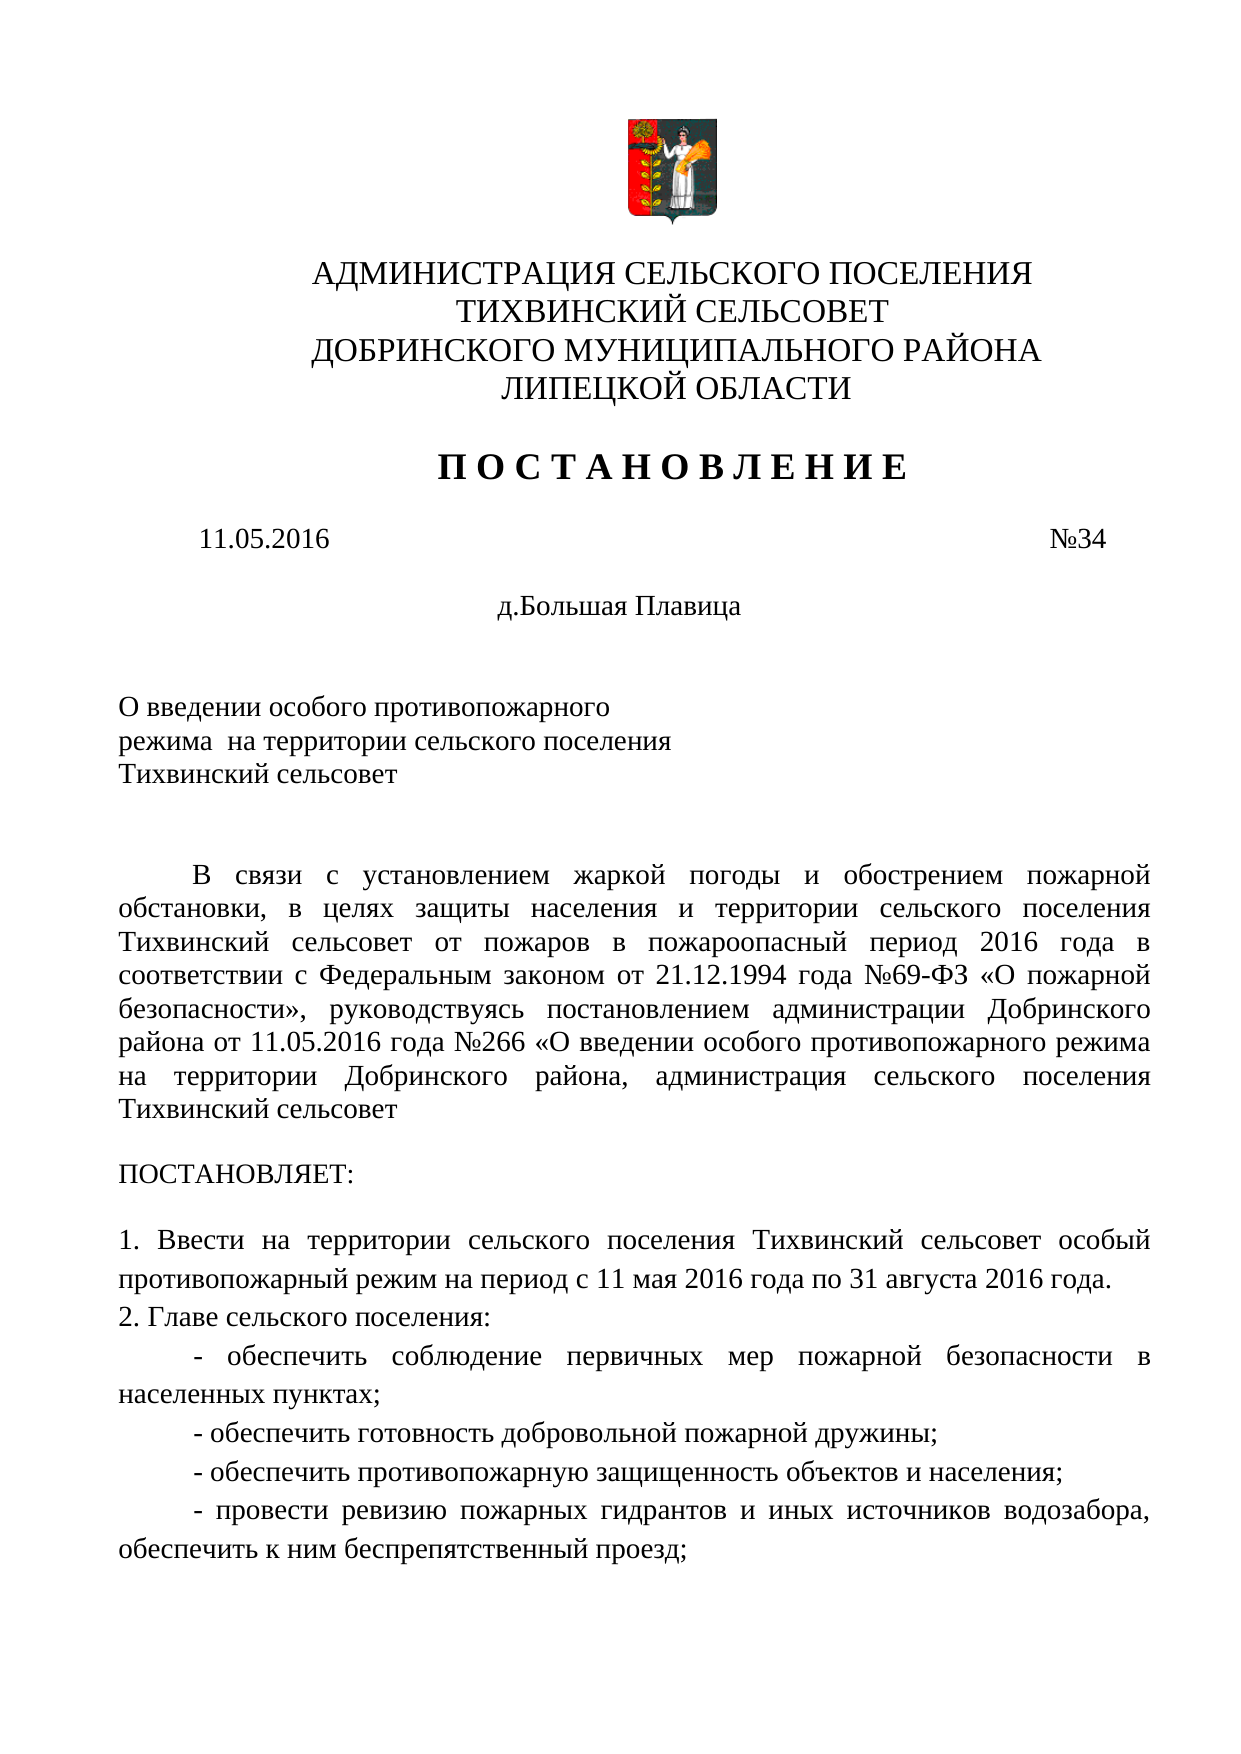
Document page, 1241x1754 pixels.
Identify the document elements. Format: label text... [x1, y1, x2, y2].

text - обеспечить соблюдение первичных мер пожарной безопасности в населенных пунктах; [118, 1338, 1152, 1410]
text ТИХВИНСКИЙ СЕЛЬСОВЕТ [118, 291, 1152, 330]
text 11.05.2016 №34 [118, 521, 1152, 555]
text д.Большая Плавица [118, 588, 1152, 622]
text ДОБРИНСКОГО МУНИЦИПАЛЬНОГО РАЙОНА [118, 330, 1152, 368]
text В связи с установлением жаркой погоды и обострением пожарной обстановки, в целях защиты населения и территории сельского поселения Тихвинский сельсовет от пожаров в пожароопасный период 2016 года в соответствии с Федеральным законом от 21.12.1994 года №69-ФЗ «О пожарной безопасности», руководствуясь постановлением администрации Добринского района от 11.05.2016 года №266 «О введении особого противопожарного режима на территории Добринского района, администрация сельского поселения Тихвинский сельсовет [118, 857, 1152, 1125]
text ЛИПЕЦКОЙ ОБЛАСТИ [118, 368, 1152, 406]
text АДМИНИСТРАЦИЯ СЕЛЬСКОГО ПОСЕЛЕНИЯ [118, 253, 1152, 291]
text - обеспечить противопожарную защищенность объектов и населения; [118, 1454, 1152, 1487]
text ПОСТАНОВЛЯЕТ: [118, 1158, 1152, 1190]
text - провести ревизию пожарных гидрантов и иных источников водозабора, обеспечить к ним беспрепятственный проезд; [118, 1492, 1152, 1564]
text 2. Главе сельского поселения: [118, 1299, 1152, 1333]
text режима на территории сельского поселения [118, 723, 1152, 756]
text О введении особого противопожарного [118, 689, 1152, 723]
picture [627, 118, 717, 225]
text П О С Т А Н О В Л Е Н И Е [118, 445, 1152, 488]
text Тихвинский сельсовет [118, 756, 1152, 790]
text - обеспечить готовность добровольной пожарной дружины; [118, 1415, 1152, 1449]
text 1. Ввести на территории сельского поселения Тихвинский сельсовет особый противопожарный режим на период с 11 мая 2016 года по 31 августа 2016 года. [118, 1222, 1152, 1294]
